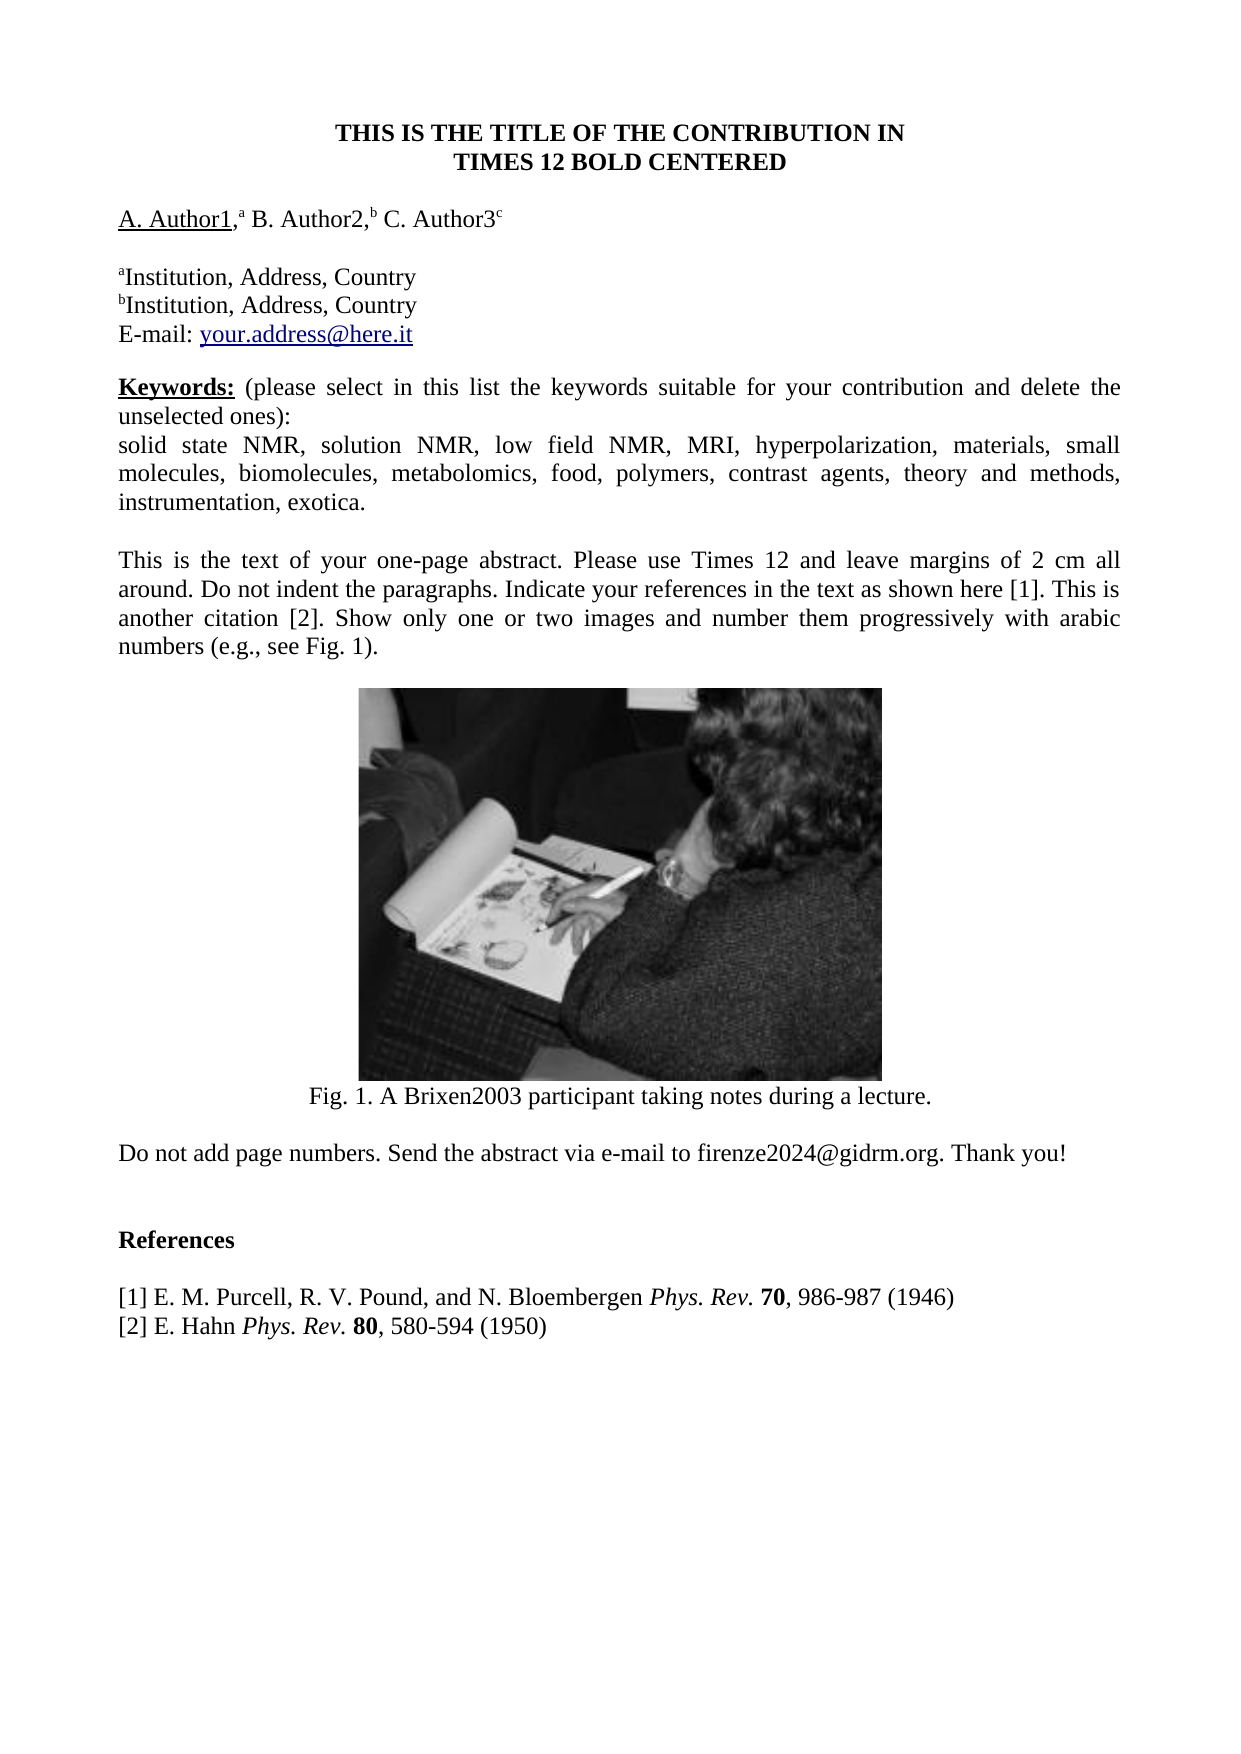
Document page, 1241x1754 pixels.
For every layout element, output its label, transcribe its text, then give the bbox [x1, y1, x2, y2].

text A. Author1,a B. Author2,b C. Author3c [118, 204, 1122, 233]
text TIMES 12 BOLD CENTERED [118, 147, 1122, 176]
text [2] E. Hahn Phys. Rev. 80, 580-594 (1950) [118, 1311, 1122, 1340]
text aInstitution, Address, Country [118, 262, 1122, 291]
text THIS IS THE TITLE OF THE CONTRIBUTION IN [118, 118, 1122, 147]
text References [118, 1225, 1122, 1253]
text [1] E. M. Purcell, R. V. Pound, and N. Bloembergen Phys. Rev. 70, 986-987 (1946) [118, 1282, 1122, 1311]
text This is the text of your one-page abstract. Please use Times 12 and leave margins of 2 cm all around. Do not indent the paragraphs. Indicate your references in the text as shown here [1]. This is another citation [2]. Show only one or two images and number them progressively with arabic numbers (e.g., see Fig. 1). [118, 545, 1122, 660]
text bInstitution, Address, Country [118, 291, 1122, 319]
text Keywords: (please select in this list the keywords suitable for your contribution and delete the unselected ones): [118, 372, 1122, 430]
text Do not add page numbers. Send the abstract via e-mail to firenze2024@gidrm.org. Thank you! [118, 1138, 1122, 1167]
text E-mail: your.address@here.it [118, 319, 1122, 348]
text solid state NMR, solution NMR, low field NMR, MRI, hyperpolarization, materials, small molecules, biomolecules, metabolomics, food, polymers, contrast agents, theory and methods, instrumentation, exotica. [118, 430, 1122, 516]
picture [358, 688, 882, 1081]
text Fig. 1. A Brixen2003 participant taking notes during a lecture. [118, 1081, 1122, 1110]
